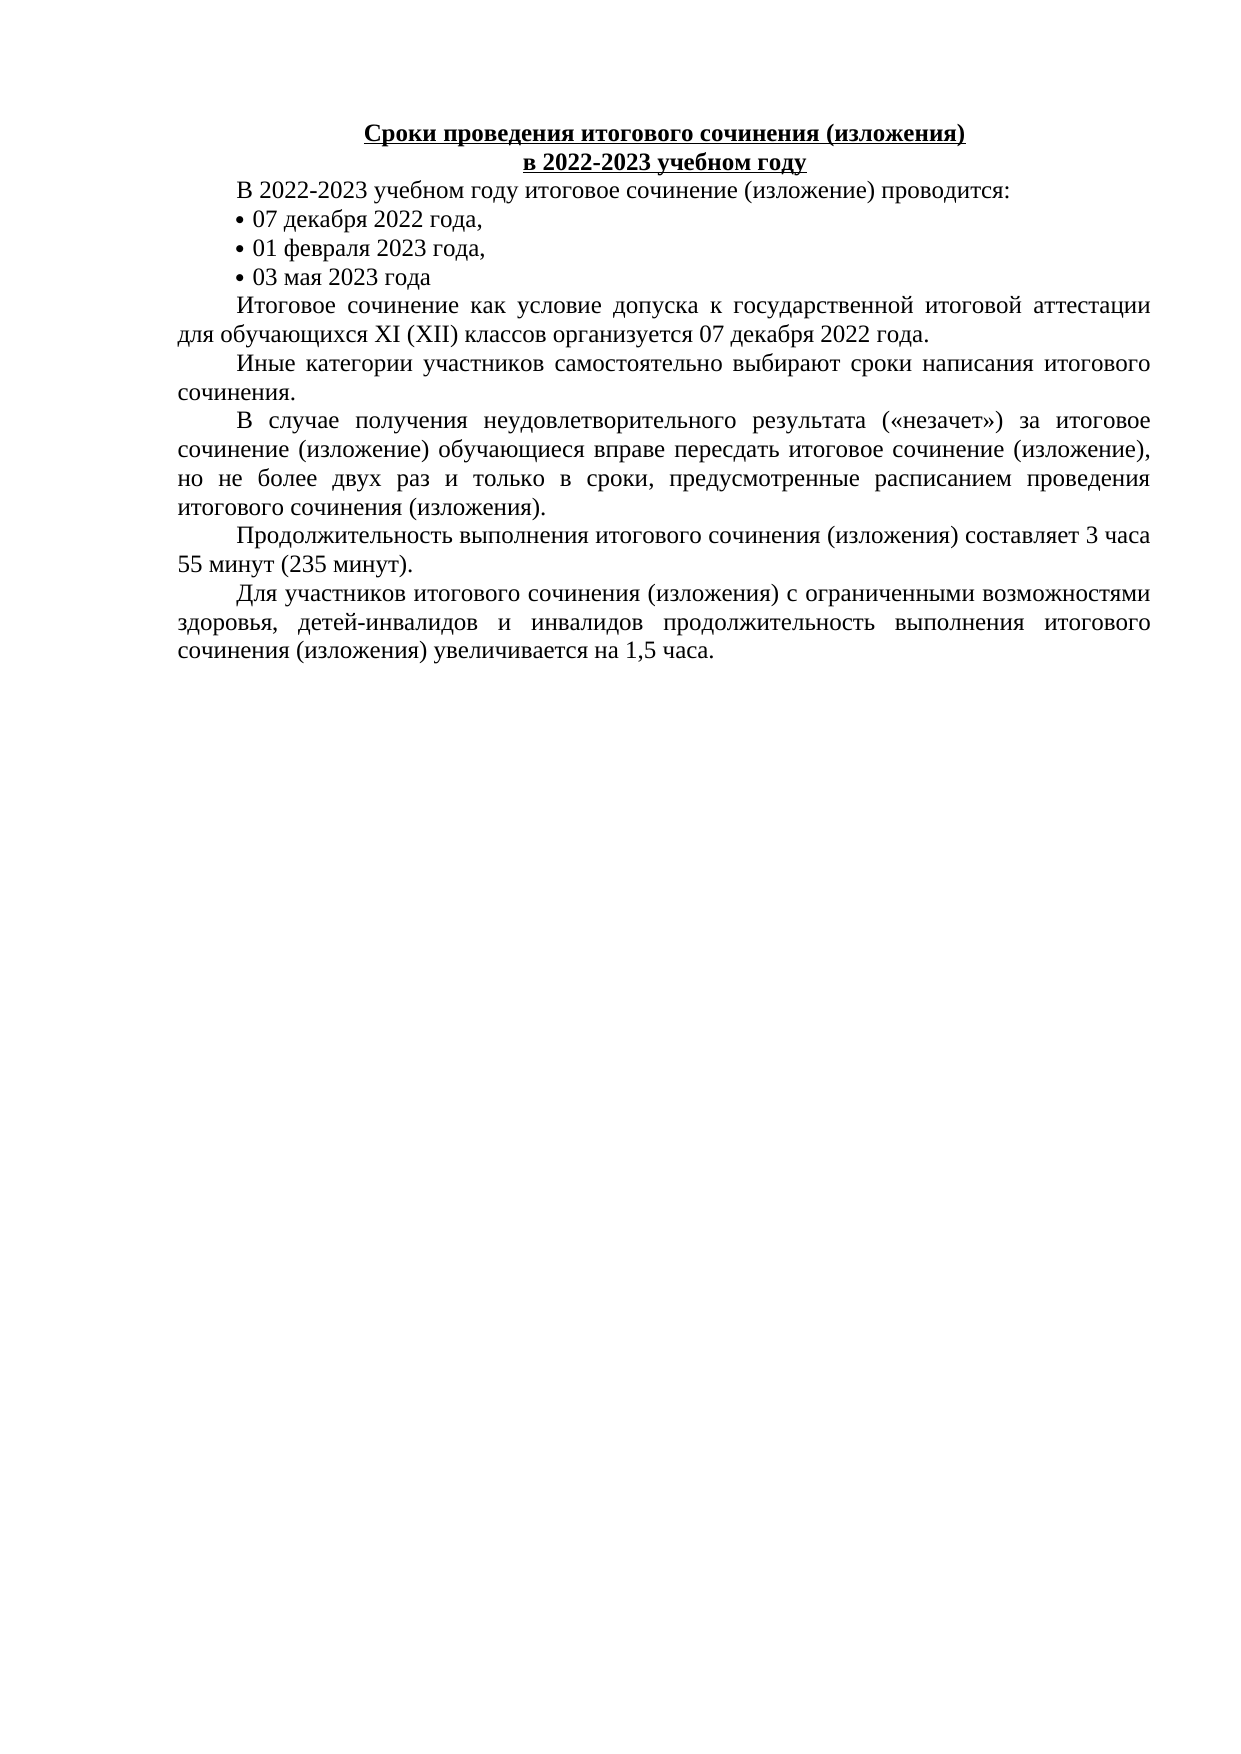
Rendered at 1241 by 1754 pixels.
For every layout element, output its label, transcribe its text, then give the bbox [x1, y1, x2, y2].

text В 2022-2023 учебном году итоговое сочинение (изложение) проводится: [177, 176, 1152, 204]
list 03 мая 2023 года [177, 262, 1152, 291]
list 07 декабря 2022 года, [177, 204, 1152, 233]
text В случае получения неудовлетворительного результата («незачет») за итоговое сочинение (изложение) обучающиеся вправе пересдать итоговое сочинение (изложение), но не более двух раз и только в сроки, предусмотренные расписанием проведения итогового сочинения (изложения). [177, 406, 1152, 521]
text в 2022-2023 учебном году [177, 147, 1152, 176]
text Для участников итогового сочинения (изложения) с ограниченными возможностями здоровья, детей-инвалидов и инвалидов продолжительность выполнения итогового сочинения (изложения) увеличивается на 1,5 часа. [177, 578, 1152, 664]
text Итоговое сочинение как условие допуска к государственной итоговой аттестации для обучающихся XI (XII) классов организуется 07 декабря 2022 года. [177, 291, 1152, 348]
text Сроки проведения итогового сочинения (изложения) [177, 118, 1152, 147]
list 01 февраля 2023 года, [177, 233, 1152, 262]
text Продолжительность выполнения итогового сочинения (изложения) составляет 3 часа 55 минут (235 минут). [177, 521, 1152, 578]
text Иные категории участников самостоятельно выбирают сроки написания итогового сочинения. [177, 348, 1152, 406]
